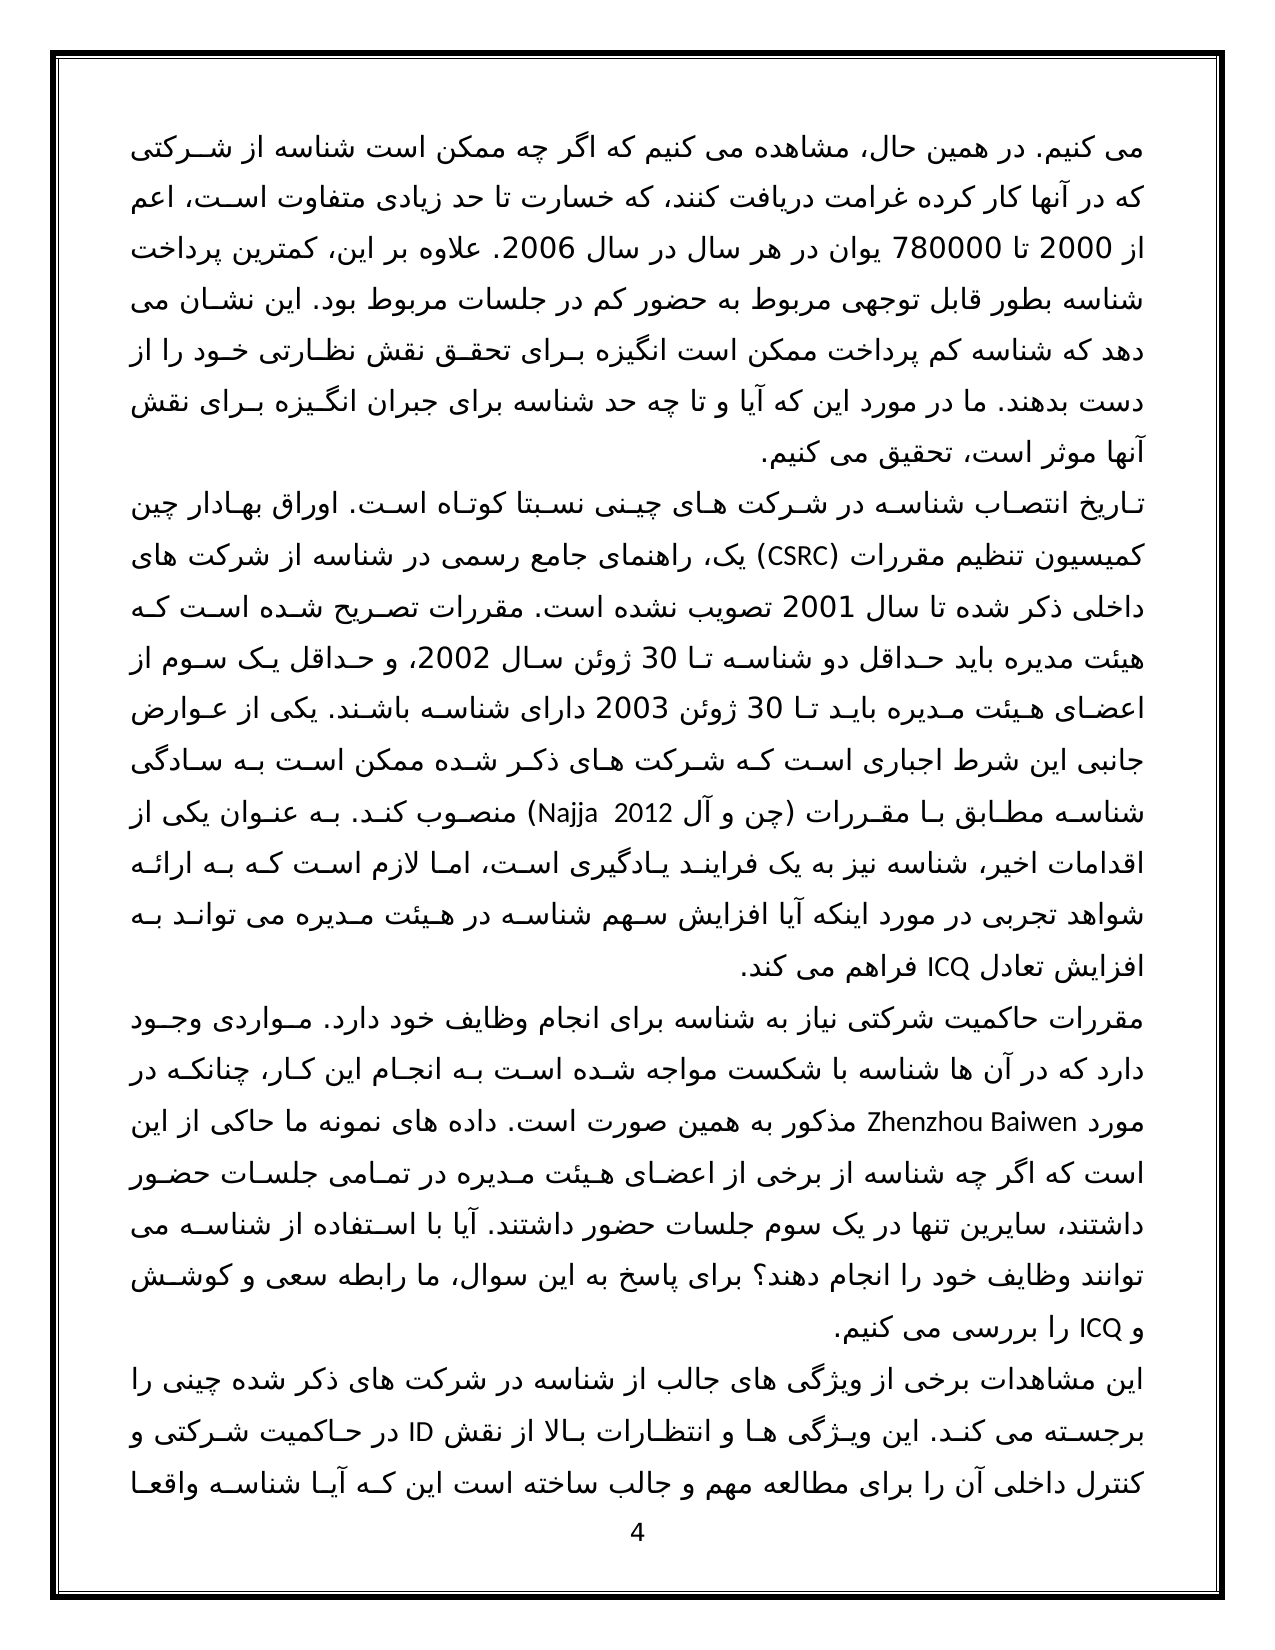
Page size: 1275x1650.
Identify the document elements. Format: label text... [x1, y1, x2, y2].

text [130, 1362, 1145, 1500]
text تاریخ انتصاب شناسه در شرکت های چینی نسبتا کوتاه است. اوراق بهادار چین کمیسیون تنظیم مقررات (CSRC) یک، راهنمای جامع رسمی در شناسه از شرکت های داخلی ذکر شده تا سال 2001 تصویب نشده است. مقررات تصریح شده است که هیئت مدیره باید حداقل دو شناسه تا 30 ژوئن سال 2002، و حداقل یک سوم از اعضای هیئت مدیره باید تا 30 ژوئن 2003 دارای شناسه باشند. یکی از عوارض جانبی این شرط اجباری است که شرکت های ذکر شده ممکن است به سادگی شناسه مطابق با مقررات (چن و آل Najja 2012) منصوب کند. به عنوان یکی از اقدامات اخیر، شناسه نیز به یک فرایند یادگیری است، اما لازم است که به ارائه شواهد تجربی در مورد اینکه آیا افزایش سهم شناسه در هیئت مدیره می تواند به افزایش تعادل ICQ فراهم می کند. [130, 486, 1145, 984]
text مقررات حاکمیت شرکتی نیاز به شناسه برای انجام وظایف خود دارد. مواردی وجود دارد که در آن ها شناسه با شکست مواجه شده است به انجام این کار، چنانکه در مورد Zhenzhou Baiwen مذکور به همین صورت است. داده های نمونه ما حاکی از این است که اگر چه شناسه از برخی از اعضای هیئت مدیره در تمامی جلسات حضور داشتند، سایرین تنها در یک سوم جلسات حضور داشتند. آیا با استفاده از شناسه می توانند وظایف خود را انجام دهند؟ برای پاسخ به این سوال، ما رابطه سعی و کوشش و ICQ را بررسی می کنیم. [130, 1002, 1145, 1344]
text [130, 130, 1145, 469]
